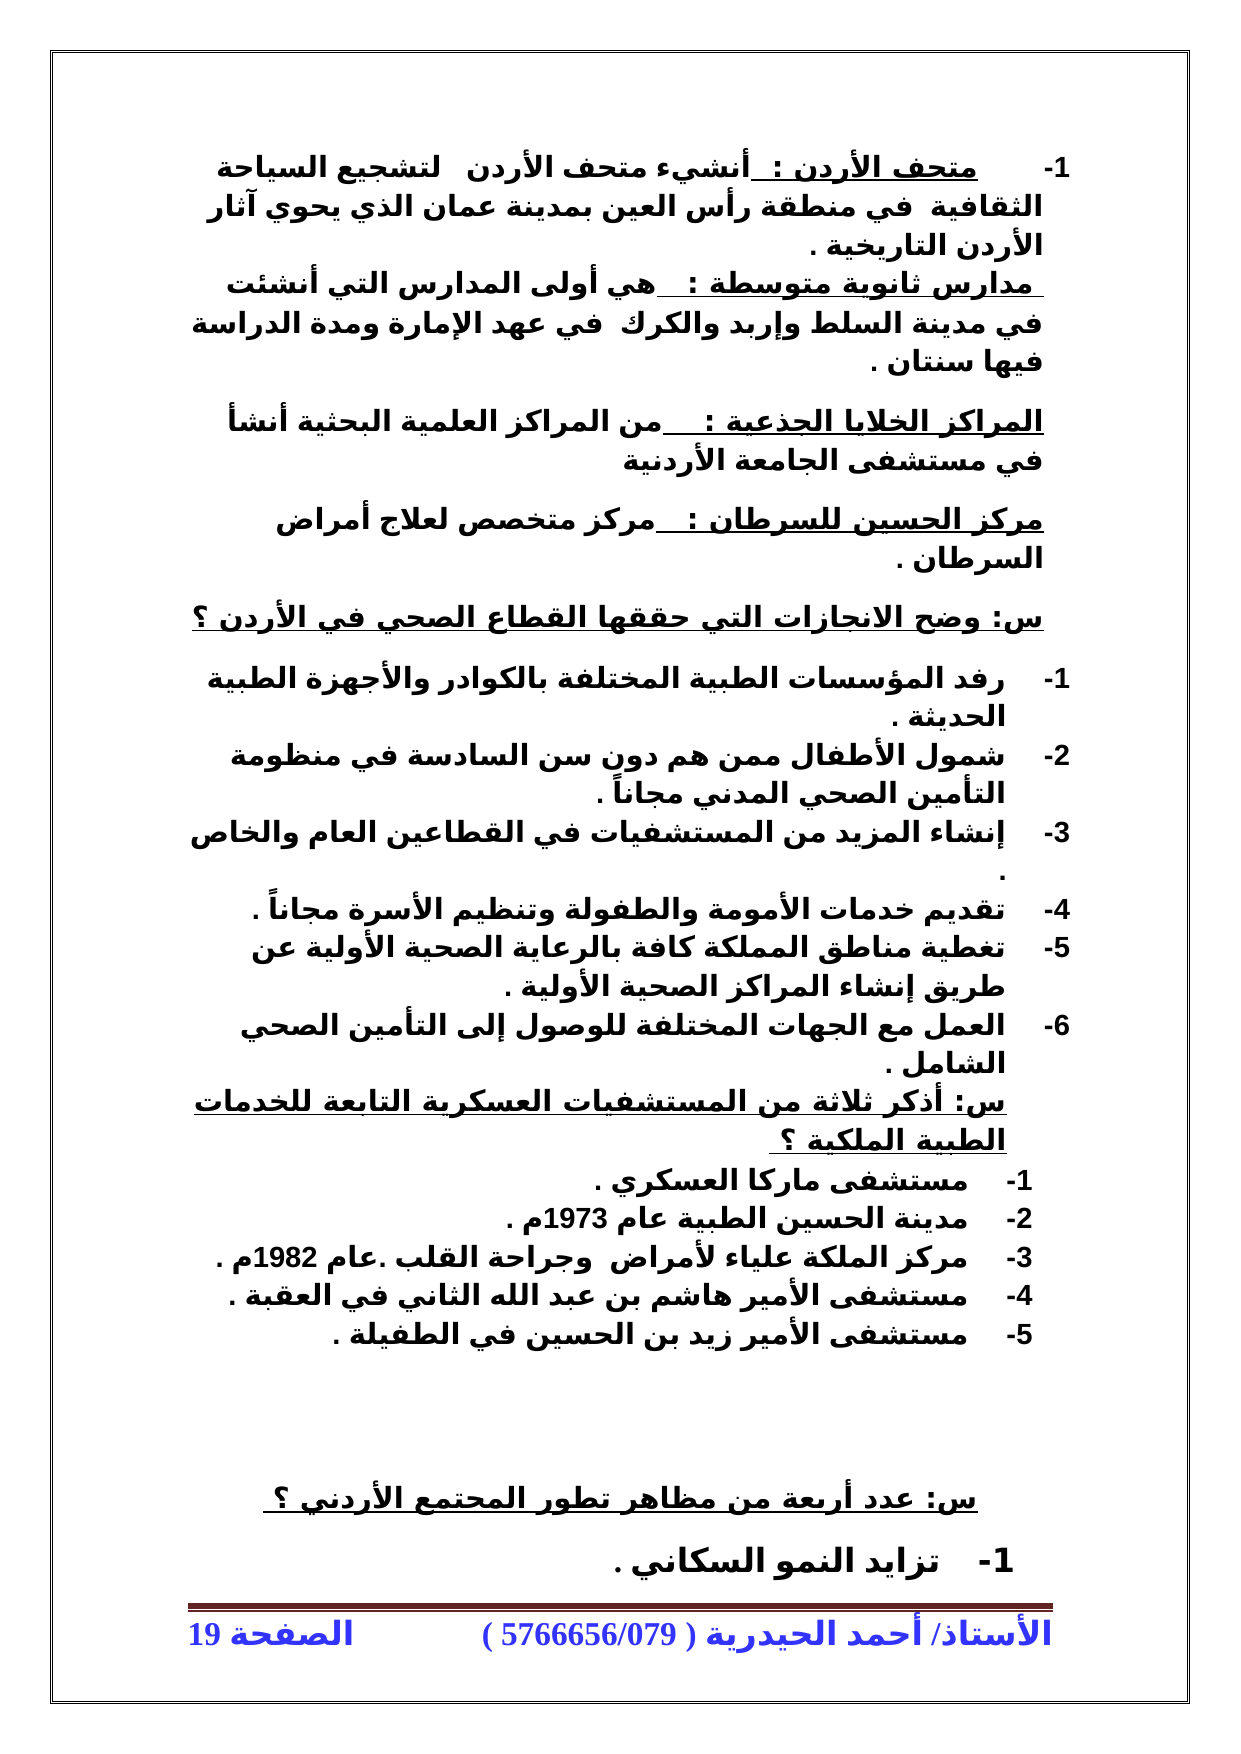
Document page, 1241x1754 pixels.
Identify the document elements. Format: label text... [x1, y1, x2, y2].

text مركز الحسين للسرطان : مركز متخصص لعلاج أمراض السرطان . [187, 502, 1044, 575]
list مركز الملكة علياء لأمراض وجراحة القلب .عام 1982م . [187, 1239, 1006, 1273]
list متحف الأردن : أنشيء متحف الأردن لتشجيع السياحة الثقافية في منطقة رأس العين بمدينة عمان الذي يحوي آثار الأردن التاريخية . [187, 150, 1044, 261]
list العمل مع الجهات المختلفة للوصول إلى التأمين الصحي الشامل . [187, 1007, 1044, 1079]
list تغطية مناطق المملكة كافة بالرعاية الصحية الأولية عن طريق إنشاء المراكز الصحية الأولية . [187, 930, 1044, 1002]
list مدارس ثانوية متوسطة : هي أولى المدارس التي أنشئت في مدينة السلط وإربد والكرك في عهد الإمارة ومدة الدراسة فيها سنتان . [187, 266, 1044, 378]
list رفد المؤسسات الطبية المختلفة بالكوادر والأجهزة الطبية الحديثة . [187, 661, 1044, 733]
list مستشفى الأمير زيد بن الحسين في الطفيلة . [187, 1317, 1006, 1350]
list مستشفى الأمير هاشم بن عبد الله الثاني في العقبة . [187, 1278, 1006, 1312]
text س: عدد أربعة من مظاهر تطور المجتمع الأردني ؟ [187, 1482, 1053, 1516]
text المراكز الخلايا الجذعية : من المراكز العلمية البحثية أنشأ في مستشفى الجامعة الأردنية [187, 403, 1044, 476]
list تقديم خدمات الأمومة والطفولة وتنظيم الأسرة مجاناً . [187, 892, 1044, 925]
text س: وضح الانجازات التي حققها القطاع الصحي في الأردن ؟ [187, 601, 1044, 635]
list إنشاء المزيد من المستشفيات في القطاعين العام والخاص . [187, 815, 1044, 887]
list شمول الأطفال ممن هم دون سن السادسة في منظومة التأمين الصحي المدني مجاناً . [187, 738, 1044, 810]
list س: أذكر ثلاثة من المستشفيات العسكرية التابعة للخدمات الطبية الملكية ؟ [187, 1084, 1006, 1157]
list مدينة الحسين الطبية عام 1973م . [187, 1201, 1006, 1234]
list تزايد النمو السكاني . [187, 1542, 978, 1581]
list مستشفى ماركا العسكري . [187, 1162, 1006, 1196]
